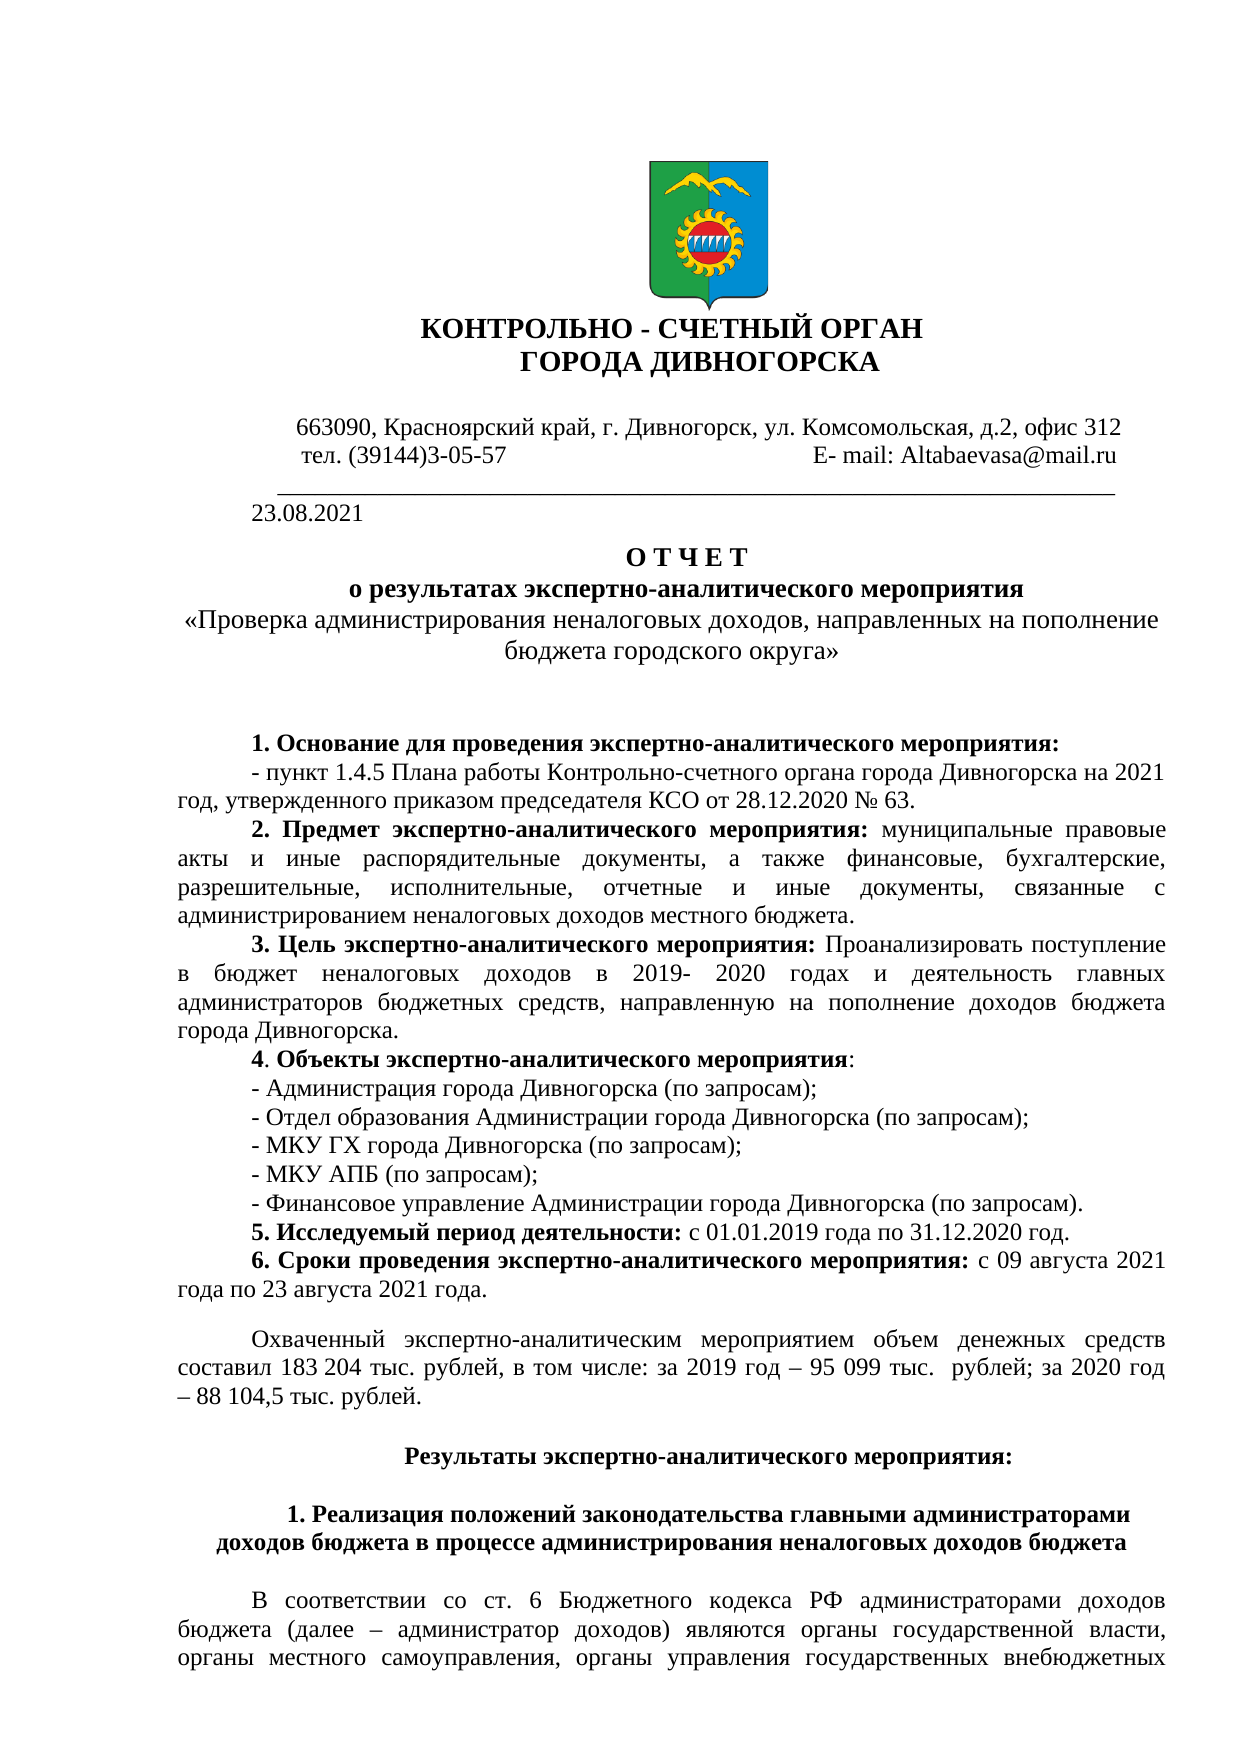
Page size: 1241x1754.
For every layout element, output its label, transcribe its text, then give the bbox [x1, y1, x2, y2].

subtitle о результатах экспертно-аналитического мероприятия [177, 572, 1196, 603]
picture [649, 161, 769, 311]
list 5. Исследуемый период деятельности: с 01.01.2019 года по 31.12.2020 год. [177, 1217, 1166, 1245]
list - МКУ ГХ города Дивногорска (по запросам); [177, 1130, 1166, 1159]
list 2. Предмет экспертно-аналитического мероприятия: муниципальные правовые акты и иные распорядительные документы, а также финансовые, бухгалтерские, разрешительные, исполнительные, отчетные и иные документы, связанные с администрированием неналоговых доходов местного бюджета. [177, 814, 1166, 929]
text 663090, Красноярский край, г. Дивногорск, ул. Комсомольская, д.2, офис 312 [177, 412, 1166, 440]
list Результаты экспертно-аналитического мероприятия: [177, 1441, 1166, 1470]
text 23.08.2021 [177, 498, 1166, 527]
list 6. Сроки проведения экспертно-аналитического мероприятия: с 09 августа 2021 года по 23 августа 2021 года. [177, 1245, 1166, 1303]
list 3. Цель экспертно-аналитического мероприятия: Проанализировать поступление в бюджет неналоговых доходов в 2019- 2020 годах и деятельность главных администраторов бюджетных средств, направленную на пополнение доходов бюджета города Дивногорска. [177, 929, 1166, 1044]
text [177, 1585, 1166, 1671]
list - Отдел образования Администрации города Дивногорска (по запросам); [177, 1102, 1166, 1130]
list - МКУ АПБ (по запросам); [177, 1159, 1166, 1188]
list 4. Объекты экспертно-аналитического мероприятия: [177, 1044, 1166, 1073]
subtitle О Т Ч Е Т [177, 541, 1196, 572]
text ГОРОДА ДИВНОГОРСКА [177, 344, 1166, 378]
list - Администрация города Дивногорска (по запросам); [177, 1073, 1166, 1102]
list - Финансовое управление Администрации города Дивногорска (по запросам). [177, 1188, 1166, 1217]
text «Проверка администрирования неналоговых доходов, направленных на пополнение бюджета городского округа» [177, 603, 1166, 666]
text тел. (39144)3-05-57 E- mail: Altabaevasa@mail.ru [177, 440, 1166, 469]
text 1. Реализация положений законодательства главными администраторами доходов бюджета в процессе администрирования неналоговых доходов бюджета [177, 1499, 1166, 1556]
text Охваченный экспертно-аналитическим мероприятием объем денежных средств составил 183 204 тыс. рублей, в том числе: за 2019 год – 95 099 тыс. рублей; за 2020 год – 88 104,5 тыс. рублей. [177, 1324, 1166, 1410]
text ___________________________________________________________________ [177, 469, 1166, 498]
list 1. Основание для проведения экспертно-аналитического мероприятия: [251, 728, 1166, 757]
text КОНТРОЛЬНО - СЧЕТНЫЙ ОРГАН [177, 161, 1166, 344]
text - пункт 1.4.5 Плана работы Контрольно-счетного органа города Дивногорска на 2021 год, утвержденного приказом председателя КСО от 28.12.2020 № 63. [177, 757, 1166, 814]
